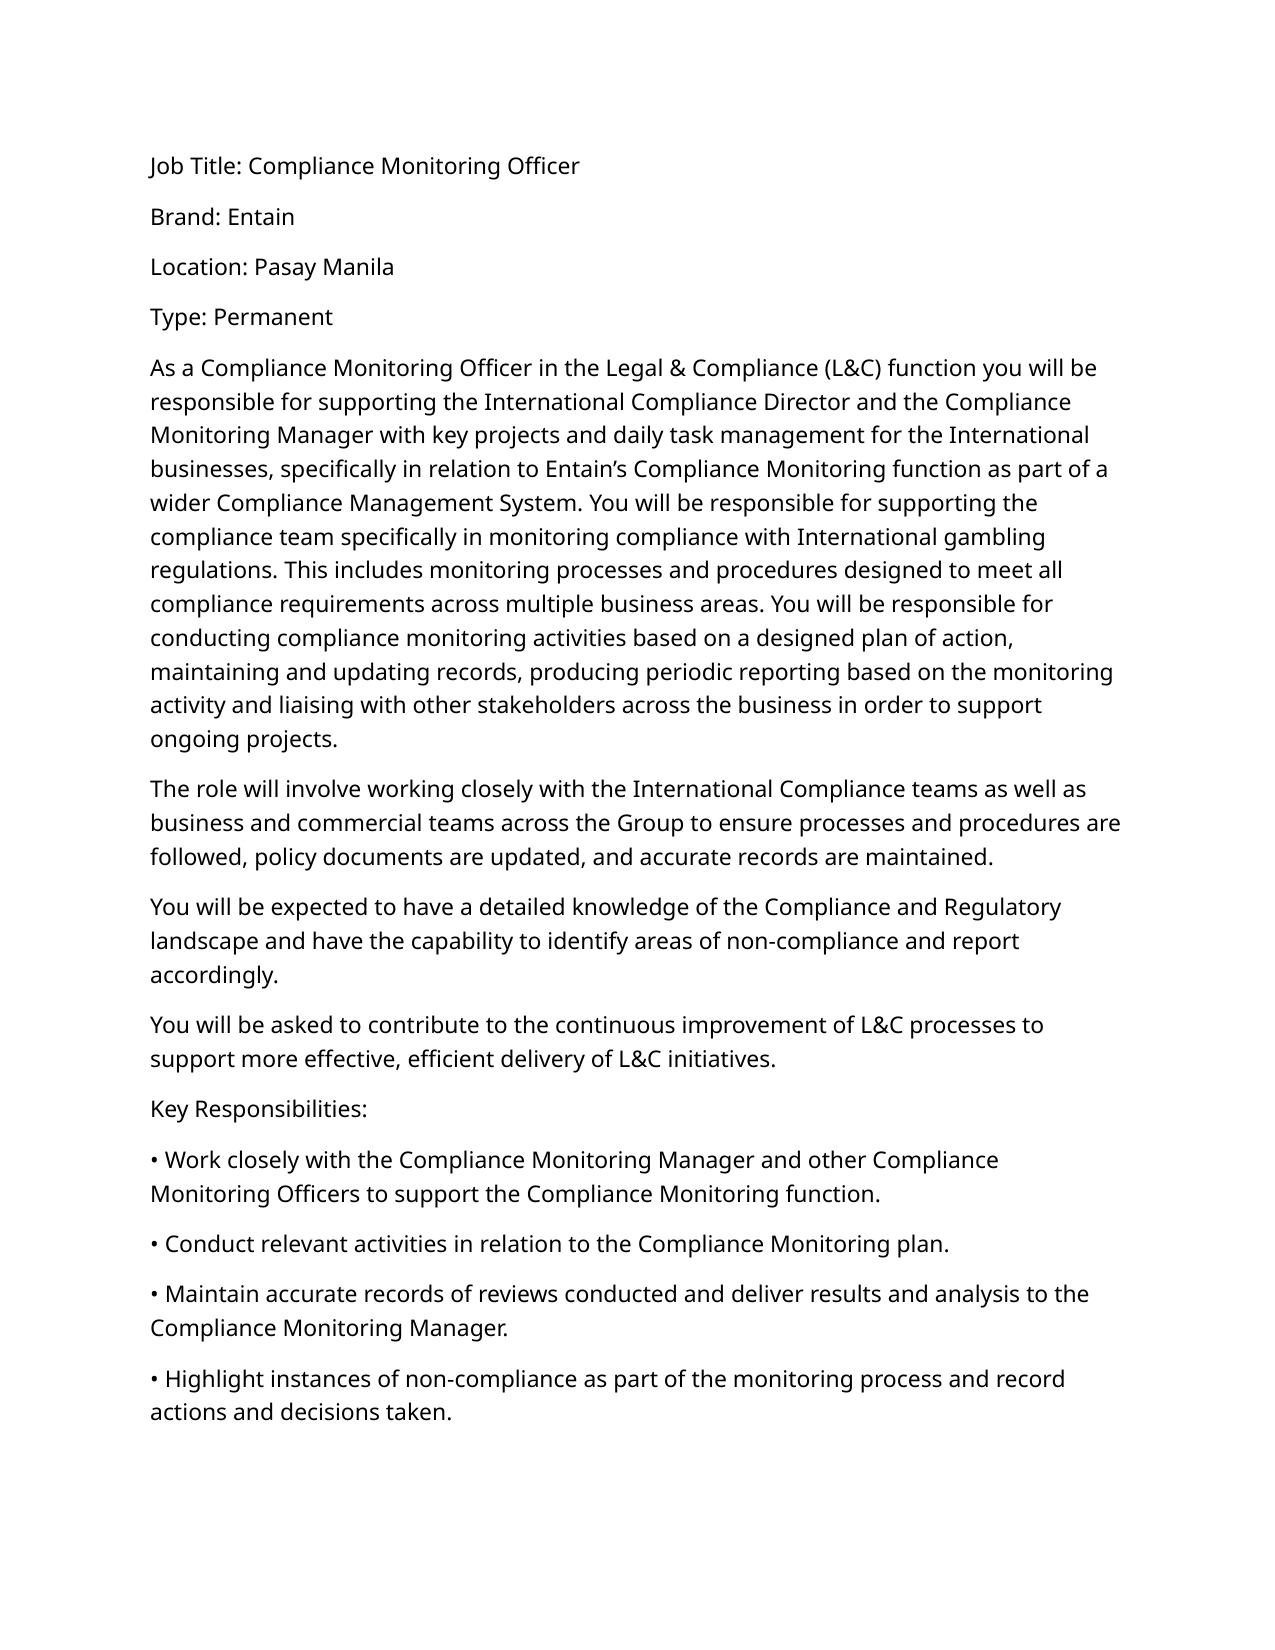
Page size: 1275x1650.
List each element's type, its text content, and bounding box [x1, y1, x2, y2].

text • Work closely with the Compliance Monitoring Manager and other Compliance Monitoring Officers to support the Compliance Monitoring function. [150, 1144, 1125, 1209]
text Key Responsibilities: [150, 1093, 1125, 1124]
text • Highlight instances of non-compliance as part of the monitoring process and record actions and decisions taken. [150, 1362, 1125, 1427]
text You will be asked to contribute to the continuous improvement of L&C processes to support more effective, efficient delivery of L&C initiatives. [150, 1009, 1125, 1074]
text The role will involve working closely with the International Compliance teams as well as business and commercial teams across the Group to ensure processes and procedures are followed, policy documents are updated, and accurate records are maintained. [150, 773, 1125, 872]
text Location: Pasay Manila [150, 251, 1125, 282]
text • Conduct relevant activities in relation to the Compliance Monitoring plan. [150, 1228, 1125, 1259]
text • Maintain accurate records of reviews conducted and deliver results and analysis to the Compliance Monitoring Manager. [150, 1278, 1125, 1343]
text Brand: Entain [150, 200, 1125, 232]
text As a Compliance Monitoring Officer in the Legal & Compliance (L&C) function you will be responsible for supporting the International Compliance Director and the Compliance Monitoring Manager with key projects and daily task management for the International businesses, specifically in relation to Entain’s Compliance Monitoring function as part of a wider Compliance Management System. You will be responsible for supporting the compliance team specifically in monitoring compliance with International gambling regulations. This includes monitoring processes and procedures designed to meet all compliance requirements across multiple business areas. You will be responsible for conducting compliance monitoring activities based on a designed plan of action, maintaining and updating records, producing periodic reporting based on the monitoring activity and liaising with other stakeholders across the business in order to support ongoing projects. [150, 352, 1125, 754]
text Type: Permanent [150, 301, 1125, 332]
text You will be expected to have a detailed knowledge of the Compliance and Regulatory landscape and have the capability to identify areas of non-compliance and report accordingly. [150, 891, 1125, 990]
text Job Title: Compliance Monitoring Officer [150, 150, 1125, 181]
